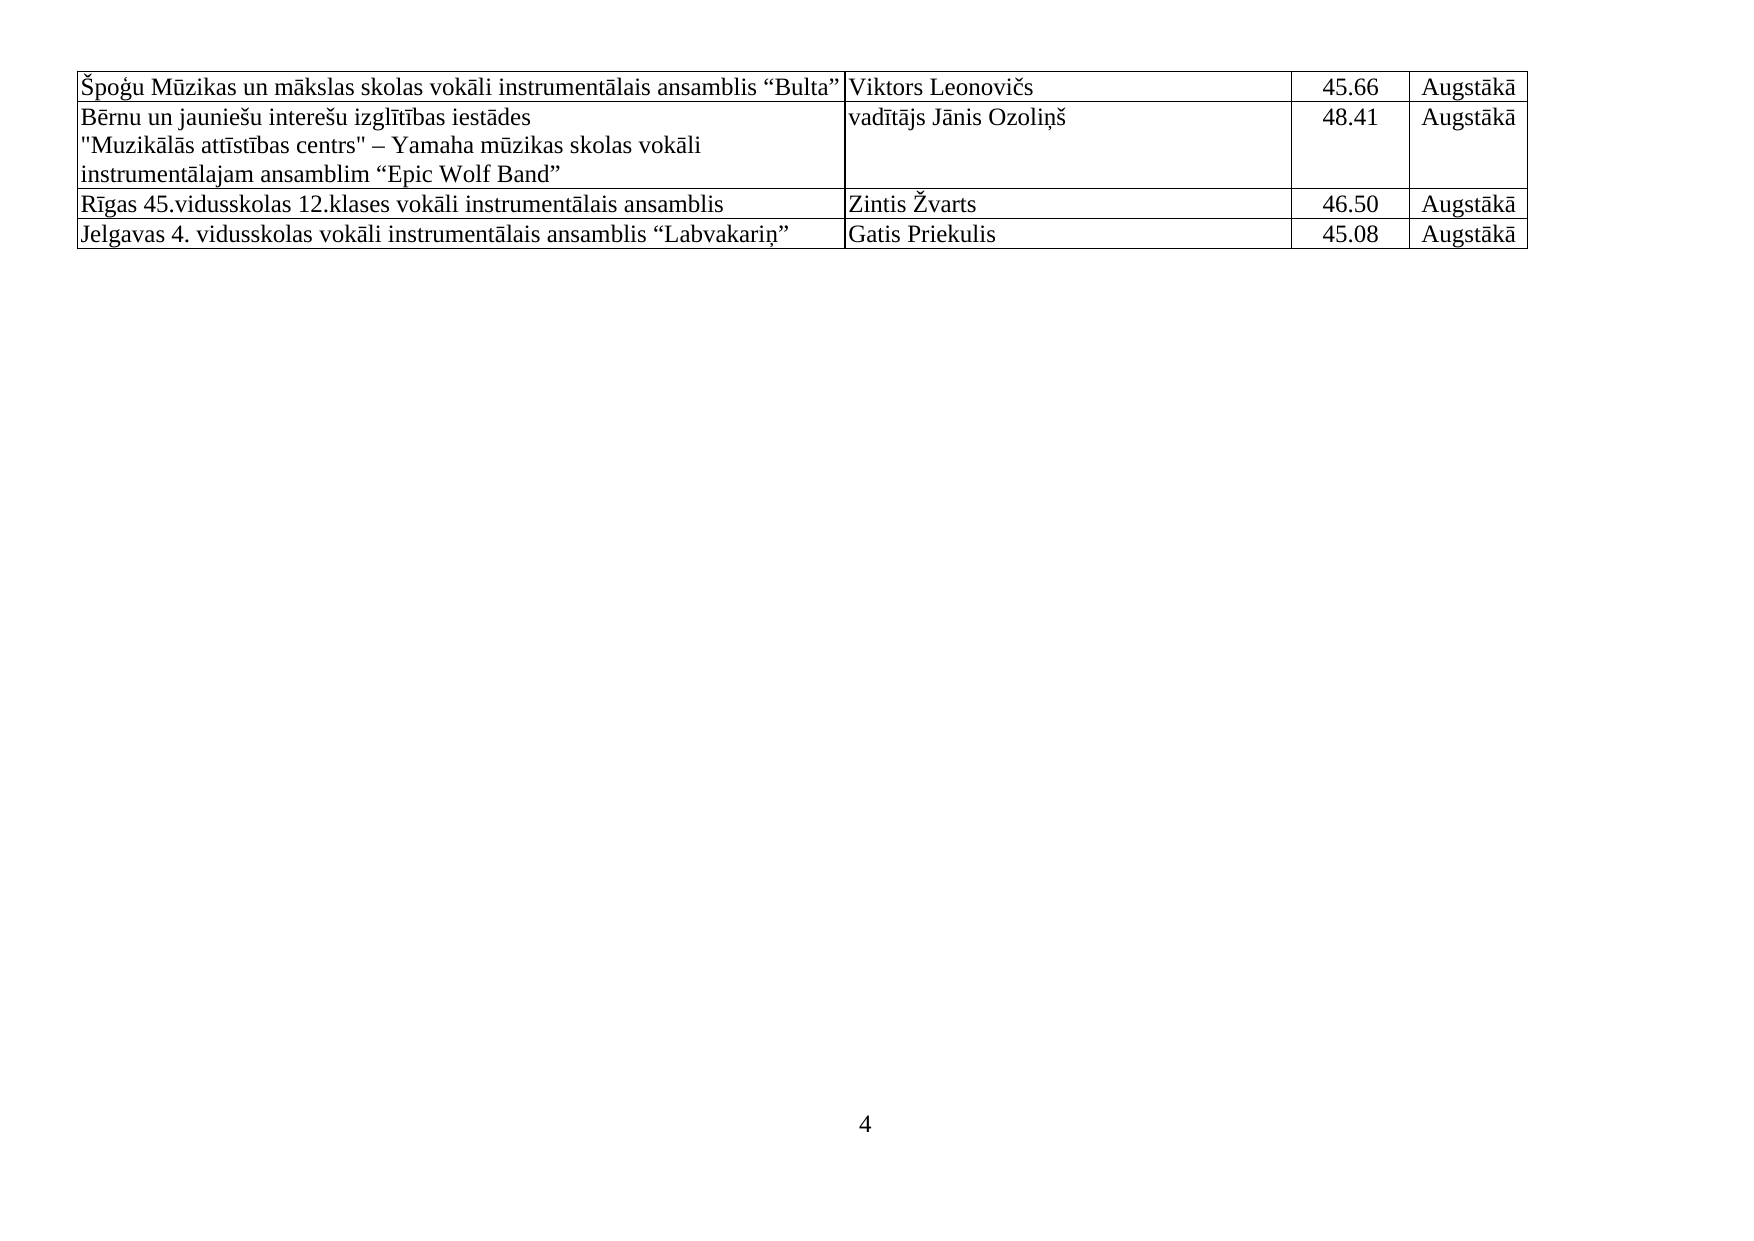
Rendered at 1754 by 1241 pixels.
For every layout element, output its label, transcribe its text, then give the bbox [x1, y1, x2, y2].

table_cell Augstākā [1410, 189, 1527, 218]
table_cell Jelgavas 4. vidusskolas vokāli instrumentālais ansamblis “Labvakariņ” [78, 219, 844, 247]
table_cell 45.08 [1292, 219, 1409, 247]
table_cell Špoģu Mūzikas un mākslas skolas vokāli instrumentālais ansamblis “Bulta” [78, 72, 844, 101]
table_cell 48.41 [1292, 102, 1409, 188]
table_cell Augstākā [1410, 219, 1527, 247]
table_cell Viktors Leonovičs [846, 72, 1291, 101]
table_cell Zintis Žvarts [846, 189, 1291, 218]
table_cell Rīgas 45.vidusskolas 12.klases vokāli instrumentālais ansamblis [78, 189, 844, 218]
table_cell Augstākā [1410, 102, 1527, 188]
table_cell Gatis Priekulis [846, 219, 1291, 247]
table_cell vadītājs Jānis Ozoliņš [846, 102, 1291, 188]
table_cell Bērnu un jauniešu interešu izglītības iestādes "Muzikālās attīstības centrs" – Yamaha mūzikas skolas vokāli instrumentālajam ansamblim “Epic Wolf Band” [78, 102, 844, 188]
table_cell Augstākā [1410, 72, 1527, 101]
table_cell 46.50 [1292, 189, 1409, 218]
table_cell 45.66 [1292, 72, 1409, 101]
